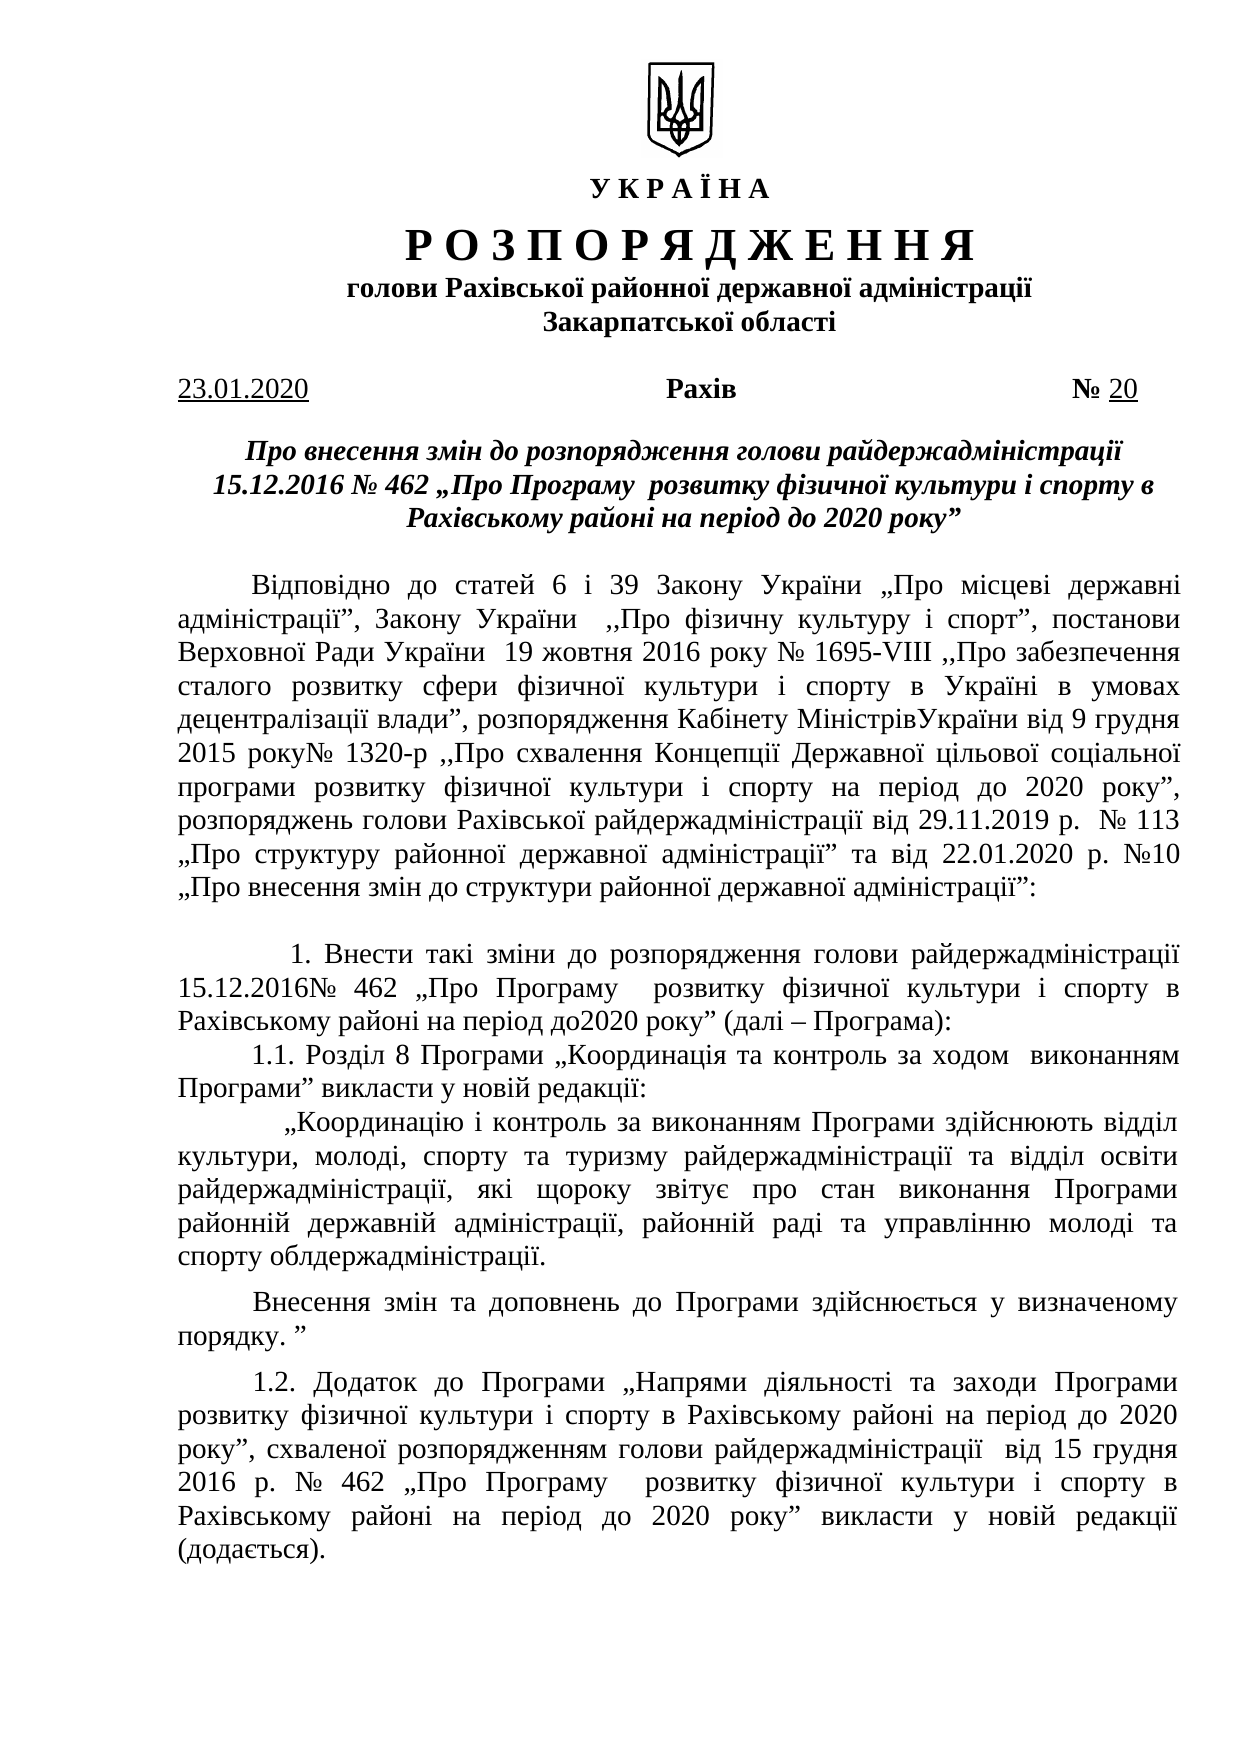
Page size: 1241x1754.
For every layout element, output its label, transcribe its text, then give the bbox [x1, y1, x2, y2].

text Р О З П О Р Я Д Ж Е Н Н Я [118, 218, 1240, 270]
text 1. Внести такі зміни до розпорядження голови райдержадміністрації 15.12.2016№ 462 „Про Програму розвитку фізичної культури і спорту в Рахівському районі на період до2020 року” (далі – Програма): [177, 936, 1181, 1037]
table_header Про внесення змін до розпорядження голови райдержадміністрації 15.12.2016 № 462 „Про Програму розвитку фізичної культури і спорту в Рахівському районі на період до 2020 року” [177, 433, 1190, 567]
text „Координацію і контроль за виконанням Програми здійснюють відділ культури, молоді, спорту та туризму райдержадміністрації та відділ освіти райдержадміністрації, які щороку звітує про стан виконання Програми районній державній адміністрації, районній раді та управлінню молоді та спорту облдержадміністрації. [177, 1104, 1179, 1272]
text 23.01.2020 Рахів № 20 [177, 371, 1181, 404]
text 1.2. Додаток до Програми „Напрями діяльності та заходи Програми розвитку фізичної культури і спорту в Рахівському районі на період до 2020 року”, схваленої розпорядженням голови райдержадміністрації від 15 грудня 2016 р. № 462 „Про Програму розвитку фізичної культури і спорту в Рахівському районі на період до 2020 року” викласти у новій редакції (додається). [177, 1364, 1179, 1565]
text У К Р А Ї Н А [177, 172, 1181, 205]
text голови Рахівської районної державної адміністрації [118, 270, 1240, 304]
text 1.1. Розділ 8 Програми „Координація та контроль за ходом виконанням Програми” викласти у новій редакції: [177, 1037, 1181, 1104]
text Закарпатської області [118, 304, 1240, 337]
text Внесення змін та доповнень до Програми здійснюється у визначеному порядку. ” [177, 1284, 1179, 1351]
text Відповідно до статей 6 і 39 Закону України „Про місцеві державні адміністрації”, Закону України ,,Про фізичну культуру і спорт”, постанови Верховної Ради України 19 жовтня 2016 року № 1695-VIII ,,Про забезпечення сталого розвитку сфери фізичної культури і спорту в Україні в умовах децентралізації влади”, розпорядження Кабінету МіністрівУкраїни від 9 грудня 2015 року№ 1320-р ,,Про схвалення Концепції Державної цільової соціальної програми розвитку фізичної культури і спорту на період до 2020 року”, розпоряджень голови Рахівської райдержадміністрації від 29.11.2019 р. № 113 „Про структуру районної державної адміністрації” та від 22.01.2020 р. №10 „Про внесення змін до структури районної державної адміністрації”: [177, 567, 1181, 903]
